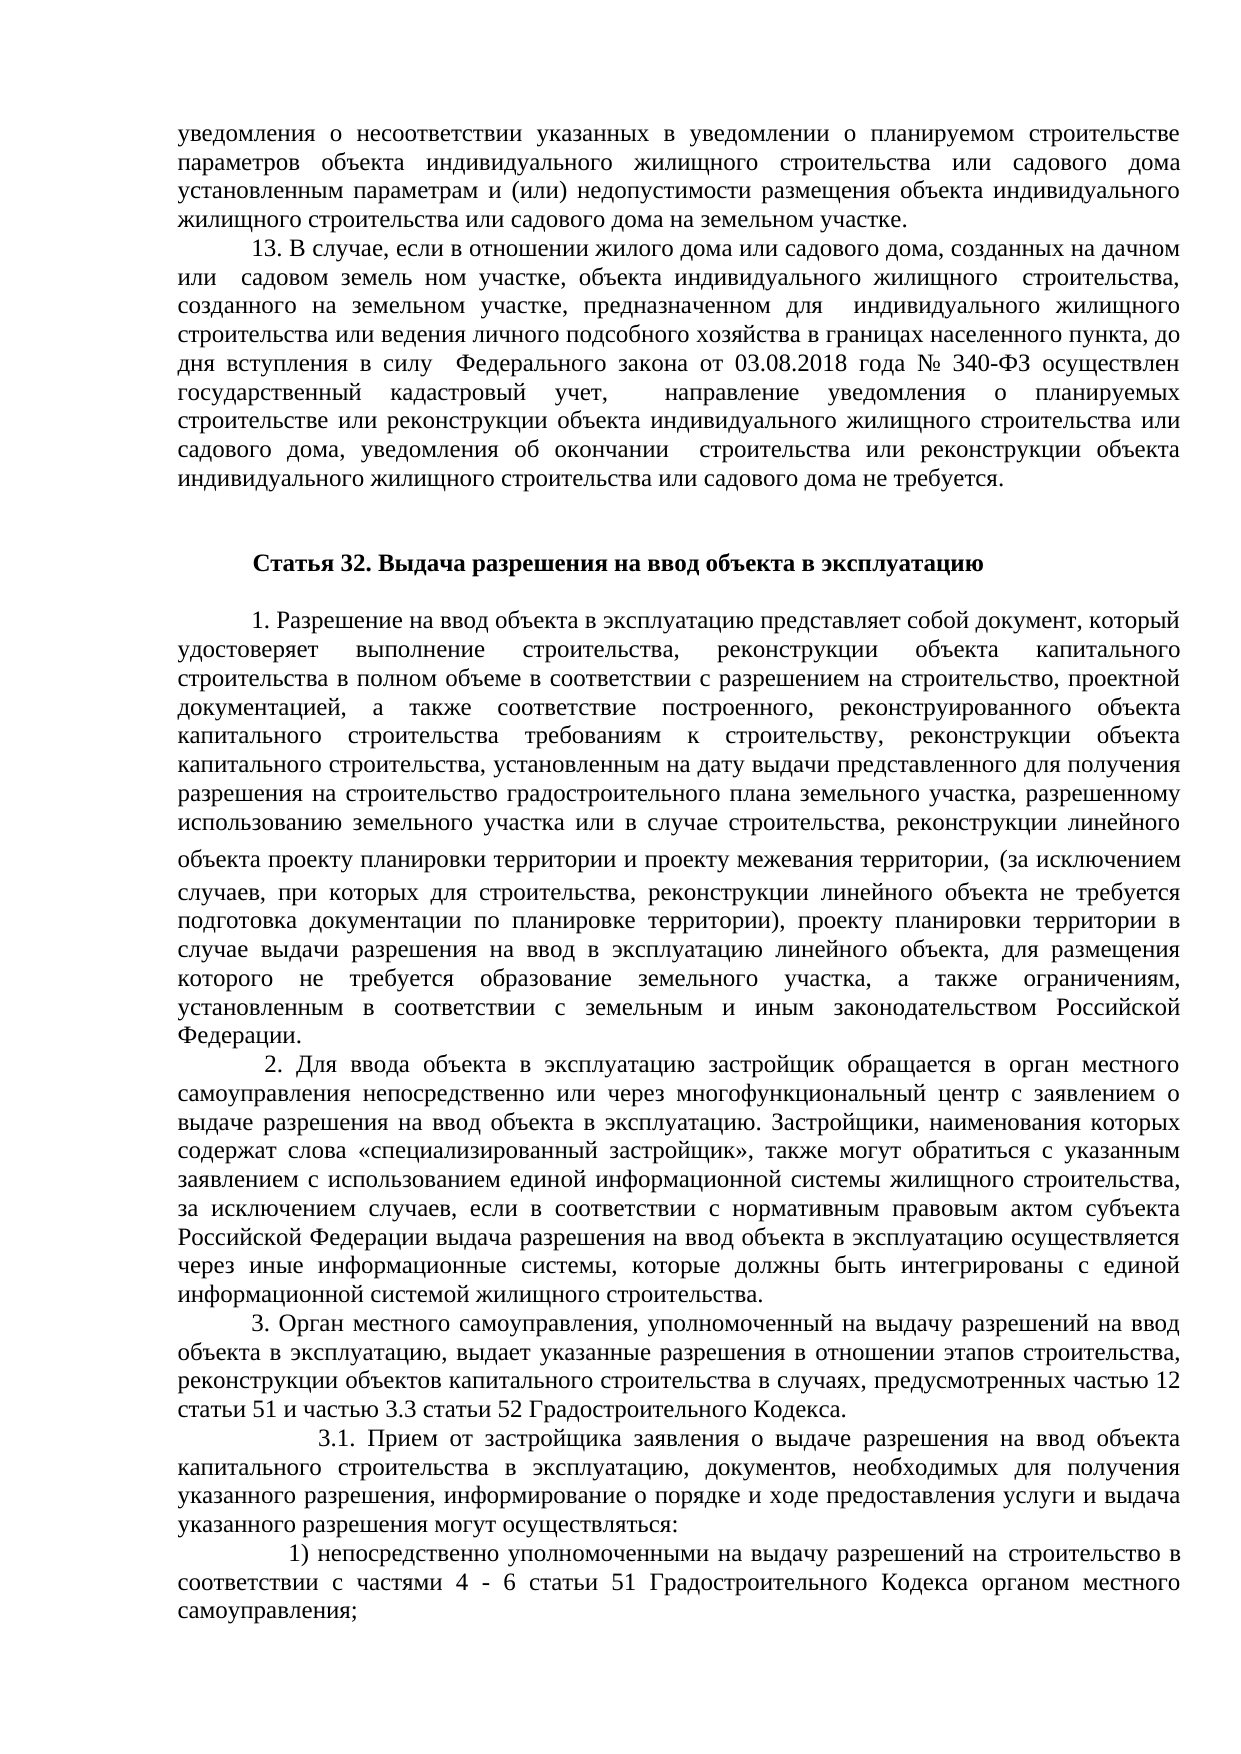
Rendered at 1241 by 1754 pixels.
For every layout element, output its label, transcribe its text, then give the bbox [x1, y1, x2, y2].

text 3.1. Прием от застройщика заявления о выдаче разрешения на ввод объекта капитального строительства в эксплуатацию, документов, необходимых для получения указанного разрешения, информирование о порядке и ходе предоставления услуги и выдача указанного разрешения могут осуществляться: [177, 1423, 1181, 1538]
text 1. Разрешение на ввод объекта в эксплуатацию представляет собой документ, который удостоверяет выполнение строительства, реконструкции объекта капитального строительства в полном объеме в соответствии с разрешением на строительство, проектной документацией, а также соответствие построенного, реконструированного объекта капитального строительства требованиям к строительству, реконструкции объекта капитального строительства, установленным на дату выдачи представленного для получения разрешения на строительство градостроительного плана земельного участка, разрешенному использованию земельного участка или в случае строительства, реконструкции линейного объекта проекту планировки территории и проекту межевания территории, (за исключением случаев, при которых для строительства, реконструкции линейного объекта не требуется подготовка документации по планировке территории), проекту планировки территории в случае выдачи разрешения на ввод в эксплуатацию линейного объекта, для размещения которого не требуется образование земельного участка, а также ограничениям, установленным в соответствии с земельным и иным законодательством Российской Федерации. [177, 605, 1181, 1049]
text 13. В случае, если в отношении жилого дома или садового дома, созданных на дачном или садовом земель ном участке, объекта индивидуального жилищного строительства, созданного на земельном участке, предназначенном для индивидуального жилищного строительства или ведения личного подсобного хозяйства в границах населенного пункта, до дня вступления в силу Федерального закона от 03.08.2018 года № 340-ФЗ осуществлен государственный кадастровый учет, направление уведомления о планируемых строительстве или реконструкции объекта индивидуального жилищного строительства или садового дома, уведомления об окончании строительства или реконструкции объекта индивидуального жилищного строительства или садового дома не требуется. [177, 233, 1181, 492]
text 2. Для ввода объекта в эксплуатацию застройщик обращается в орган местного самоуправления непосредственно или через многофункциональный центр с заявлением о выдаче разрешения на ввод объекта в эксплуатацию. Застройщики, наименования которых содержат слова «специализированный застройщик», также могут обратиться с указанным заявлением с использованием единой информационной системы жилищного строительства, за исключением случаев, если в соответствии с нормативным правовым актом субъекта Российской Федерации выдача разрешения на ввод объекта в эксплуатацию осуществляется через иные информационные системы, которые должны быть интегрированы с единой информационной системой жилищного строительства. [177, 1049, 1181, 1308]
text 3. Орган местного самоуправления, уполномоченный на выдачу разрешений на ввод объекта в эксплуатацию, выдает указанные разрешения в отношении этапов строительства, реконструкции объектов капитального строительства в случаях, предусмотренных частью 12 статьи 51 и частью 3.3 статьи 52 Градостроительного Кодекса. [177, 1308, 1181, 1423]
text Статья 32. Выдача разрешения на ввод объекта в эксплуатацию [177, 548, 1181, 577]
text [177, 118, 1181, 233]
text 1) непосредственно уполномоченными на выдачу разрешений на строительство в соответствии с частями 4 - 6 статьи 51 Градостроительного Кодекса органом местного самоуправления; [177, 1538, 1181, 1624]
